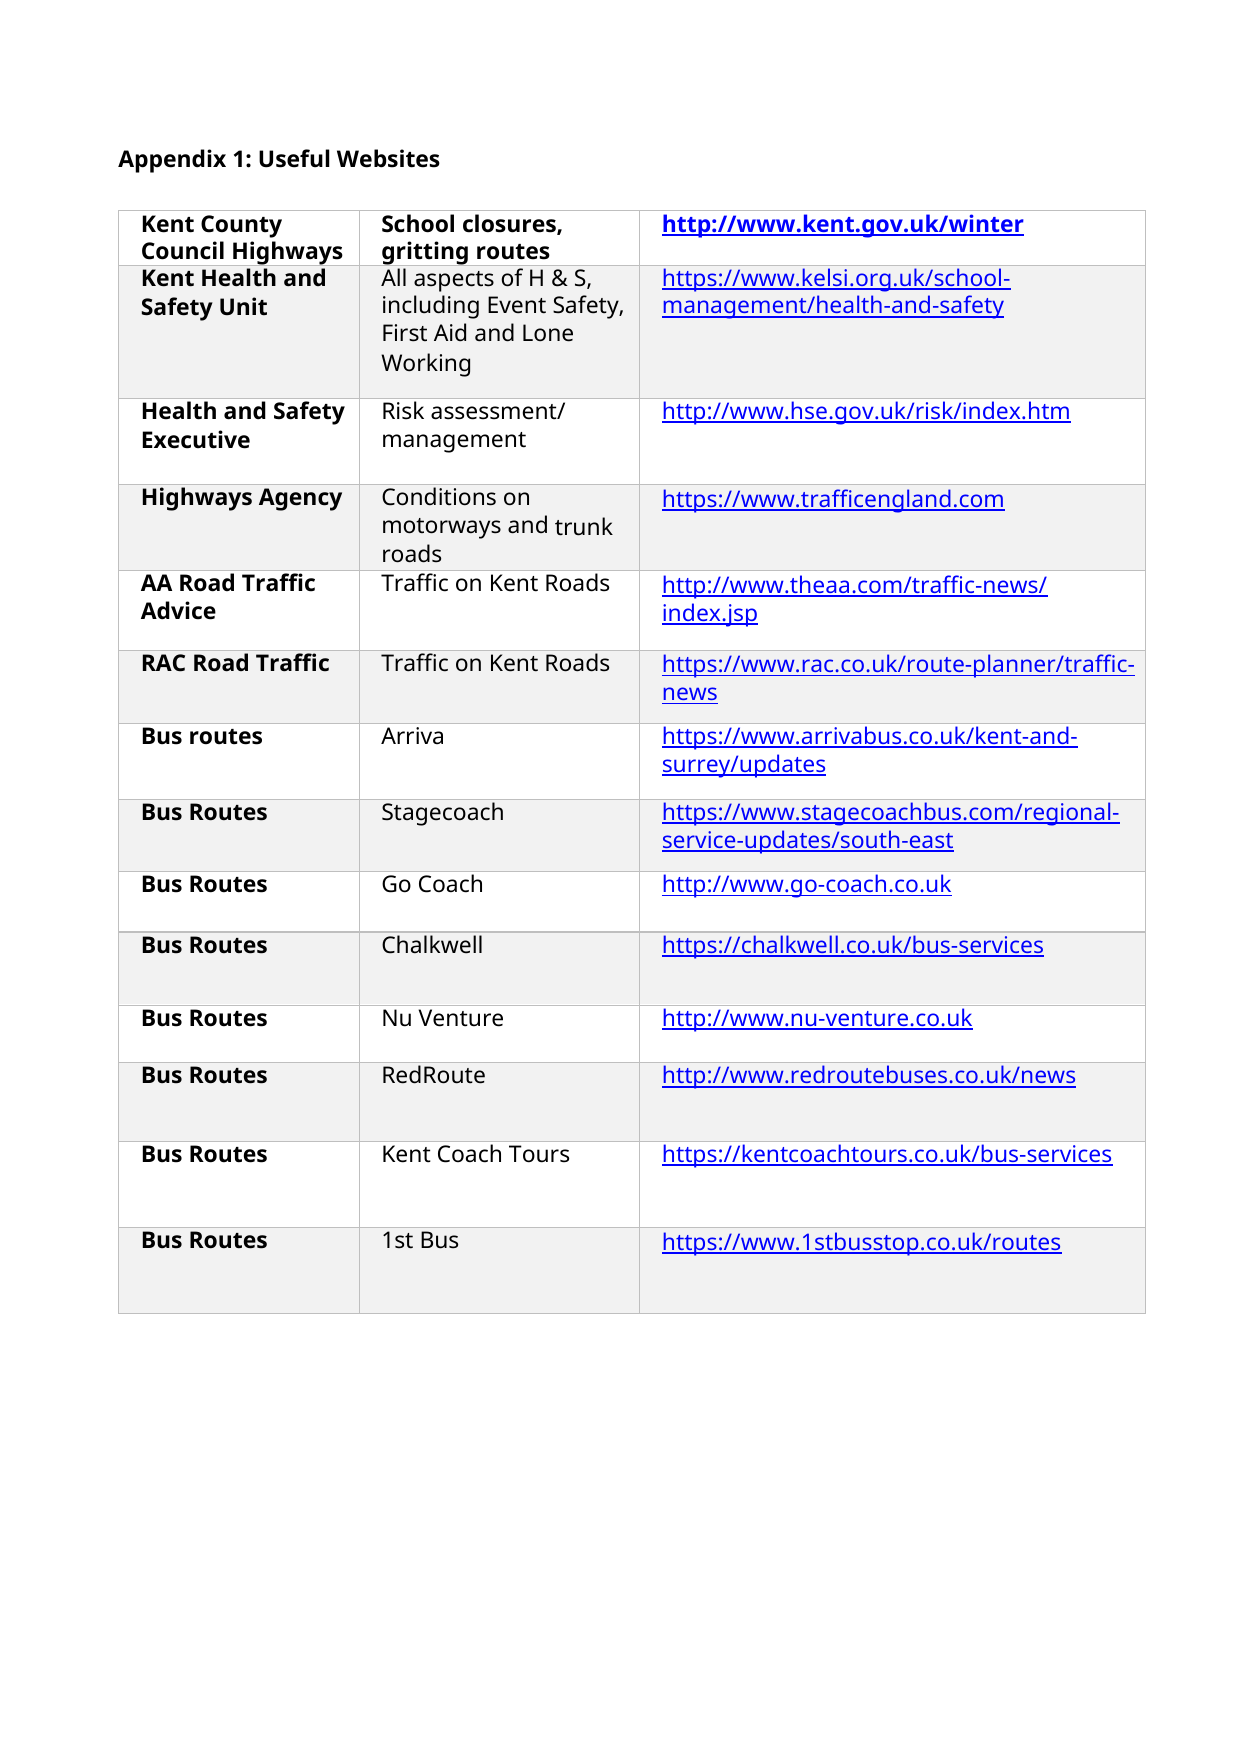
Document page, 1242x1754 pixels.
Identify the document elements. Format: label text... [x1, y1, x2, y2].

table_cell Bus routes [119, 724, 359, 798]
table_cell Chalkwell [360, 933, 639, 1004]
table_cell Conditions on motorways and trunk roads [360, 485, 639, 570]
text Appendix 1: Useful Websites [118, 143, 1123, 174]
table_cell Kent Coach Tours [360, 1142, 639, 1227]
table_cell RAC Road Traffic [119, 651, 359, 723]
table_cell Bus Routes [119, 1006, 359, 1062]
table_cell Health and Safety Executive [119, 399, 359, 484]
table_cell Bus Routes [119, 800, 359, 871]
table_cell https://www.rac.co.uk/route-planner/traffic-news [640, 651, 1145, 723]
table_cell https://www.1stbusstop.co.uk/routes [640, 1228, 1145, 1313]
table_cell Bus Routes [119, 1142, 359, 1227]
table_cell Nu Venture [360, 1006, 639, 1062]
table_cell Kent Health and Safety Unit [119, 266, 359, 398]
table_cell 1st Bus [360, 1228, 639, 1313]
table_cell Bus Routes [119, 872, 359, 931]
table_cell AA Road Traffic Advice [119, 571, 359, 649]
table_cell All aspects of H & S, including Event Safety, First Aid and Lone Working [360, 266, 639, 398]
table_cell Traffic on Kent Roads [360, 651, 639, 723]
table_cell Highways Agency [119, 485, 359, 570]
table_cell http://www.go-coach.co.uk [640, 872, 1145, 931]
table_header Kent County Council Highways [119, 211, 359, 264]
table_cell Stagecoach [360, 800, 639, 871]
table_cell Bus Routes [119, 1063, 359, 1141]
table_cell Traffic on Kent Roads [360, 571, 639, 649]
table_cell http://www.nu-venture.co.uk [640, 1006, 1145, 1062]
table_cell http://www.hse.gov.uk/risk/index.htm [640, 399, 1145, 484]
table_cell https://www.stagecoachbus.com/regional-service-updates/south-east [640, 800, 1145, 871]
table_cell https://www.trafficengland.com [640, 485, 1145, 570]
table_cell RedRoute [360, 1063, 639, 1141]
table_cell Bus Routes [119, 933, 359, 1004]
table_cell http://www.theaa.com/traffic-news/index.jsp [640, 571, 1145, 649]
table_cell http://www.redroutebuses.co.uk/news [640, 1063, 1145, 1141]
table_cell https://chalkwell.co.uk/bus-services [640, 933, 1145, 1004]
table_cell Risk assessment/ management [360, 399, 639, 484]
table_cell Go Coach [360, 872, 639, 931]
table_header http://www.kent.gov.uk/winter [640, 211, 1145, 264]
table_header School closures, gritting routes [360, 211, 639, 264]
table_cell https://www.arrivabus.co.uk/kent-and-surrey/updates [640, 724, 1145, 798]
table_cell https://kentcoachtours.co.uk/bus-services [640, 1142, 1145, 1227]
table_cell Arriva [360, 724, 639, 798]
table_cell Bus Routes [119, 1228, 359, 1313]
table_cell https://www.kelsi.org.uk/school-management/health-and-safety [640, 266, 1145, 398]
